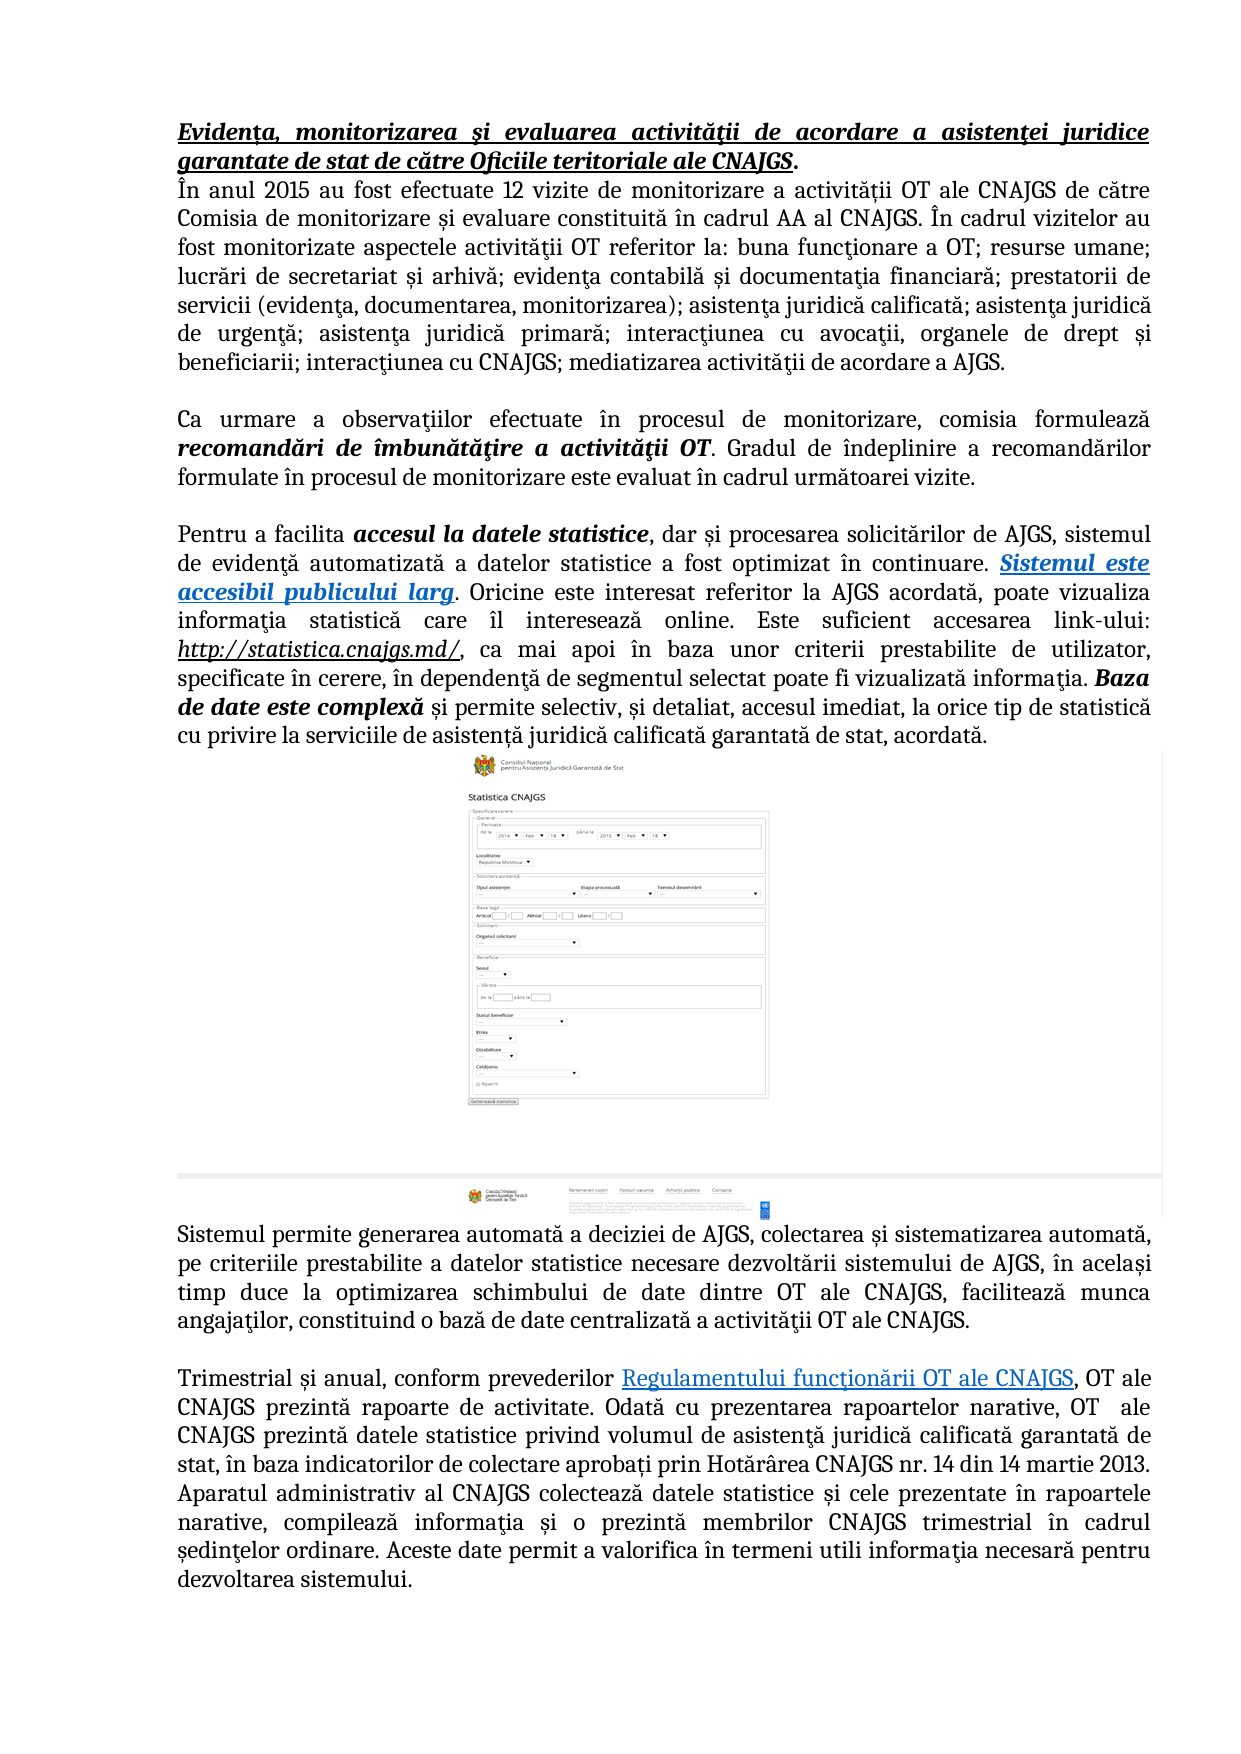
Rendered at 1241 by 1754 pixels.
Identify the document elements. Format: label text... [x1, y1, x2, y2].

text Sistemul permite generarea automată a deciziei de AJGS, colectarea şi sistematizarea automată, pe criteriile prestabilite a datelor statistice necesare dezvoltării sistemului de AJGS, în acelaşi timp duce la optimizarea schimbului de date dintre OT ale CNAJGS, facilitează munca angajaţilor, constituind o bază de date centralizată a activităţii OT ale CNAJGS. [177, 1220, 1152, 1335]
text Ca urmare a observaţiilor efectuate în procesul de monitorizare, comisia formulează recomandări de îmbunătăţire a activităţii OT. Gradul de îndeplinire a recomandărilor formulate în procesul de monitorizare este evaluat în cadrul următoarei vizite. [177, 405, 1152, 491]
text Pentru a facilita accesul la datele statistice, dar şi procesarea solicitărilor de AJGS, sistemul de evidenţă automatizată a datelor statistice a fost optimizat în continuare. Sistemul este accesibil publicului larg. Oricine este interesat referitor la AJGS acordată, poate vizualiza informaţia statistică care îl interesează online. Este suficient accesarea link-ului: http://statistica.cnajgs.md/, ca mai apoi în baza unor criterii prestabilite de utilizator, specificate în cerere, în dependenţă de segmentul selectat poate fi vizualizată informaţia. Baza de date este complexă şi permite selectiv, şi detaliat, accesul imediat, la orice tip de statistică cu privire la serviciile de asistență juridică calificată garantată de stat, acordată. [177, 520, 1152, 750]
picture [177, 750, 1163, 1220]
text Evidența, monitorizarea şi evaluarea activităţii de acordare a asistenţei juridice garantate de stat de către Oficiile teritoriale ale CNAJGS. [177, 118, 1152, 176]
text În anul 2015 au fost efectuate 12 vizite de monitorizare a activității OT ale CNAJGS de către Comisia de monitorizare şi evaluare constituită în cadrul AA al CNAJGS. În cadrul vizitelor au fost monitorizate aspectele activităţii OT referitor la: buna funcţionare a OT; resurse umane; lucrări de secretariat şi arhivă; evidenţa contabilă şi documentaţia financiară; prestatorii de servicii (evidenţa, documentarea, monitorizarea); asistenţa juridică calificată; asistenţa juridică de urgenţă; asistenţa juridică primară; interacţiunea cu avocaţii, organele de drept şi beneficiarii; interacţiunea cu CNAJGS; mediatizarea activităţii de acordare a AJGS. [177, 176, 1152, 377]
text Trimestrial şi anual, conform prevederilor Regulamentului funcţionării OT ale CNAJGS, OT ale CNAJGS prezintă rapoarte de activitate. Odată cu prezentarea rapoartelor narative, OT ale CNAJGS prezintă datele statistice privind volumul de asistenţă juridică calificată garantată de stat, în baza indicatorilor de colectare aprobați prin Hotărârea CNAJGS nr. 14 din 14 martie 2013. Aparatul administrativ al CNAJGS colectează datele statistice şi cele prezentate în rapoartele narative, compilează informaţia şi o prezintă membrilor CNAJGS trimestrial în cadrul şedinţelor ordinare. Aceste date permit a valorifica în termeni utili informaţia necesară pentru dezvoltarea sistemului. [177, 1364, 1152, 1594]
